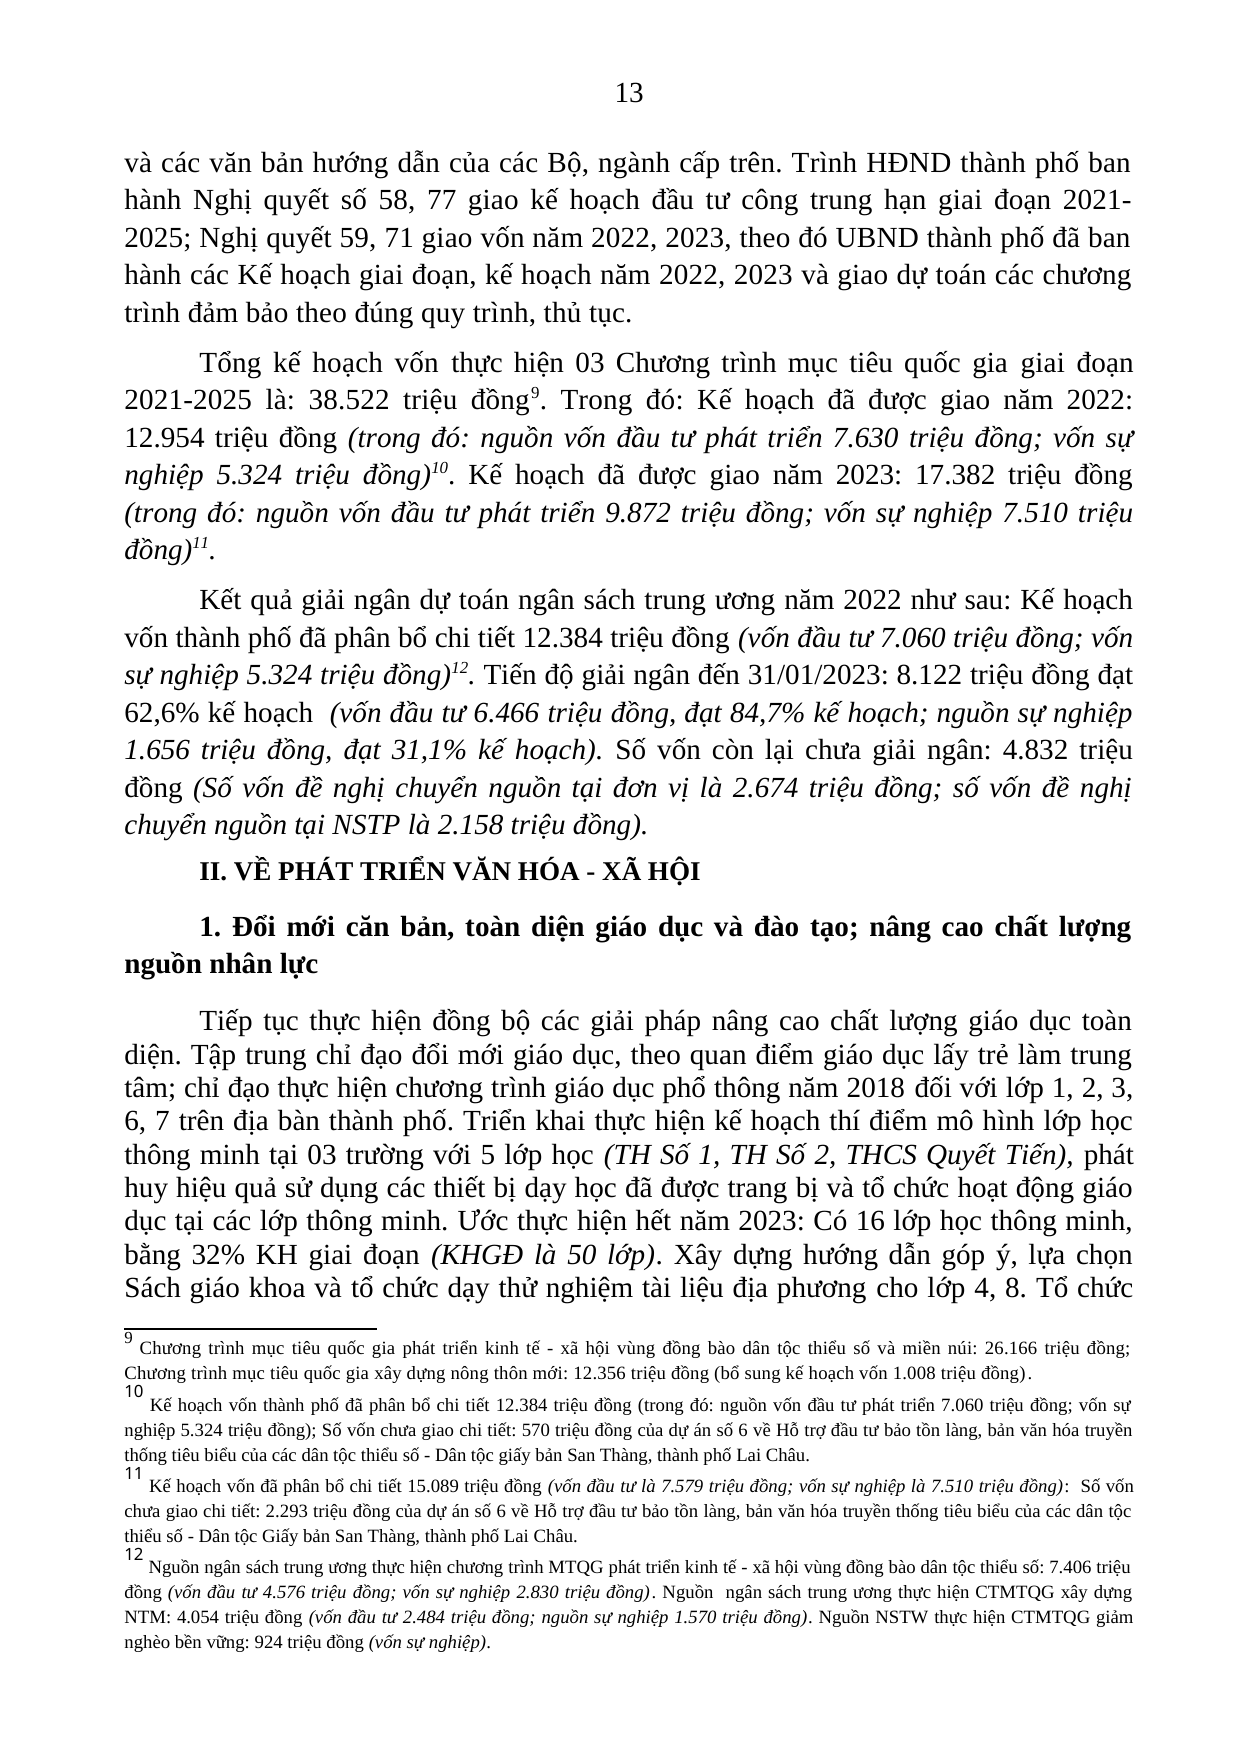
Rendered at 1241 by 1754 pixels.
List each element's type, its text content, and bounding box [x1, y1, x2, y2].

text II. VỀ PHÁT TRIỂN VĂN HÓA - XÃ HỘI [124, 854, 1134, 886]
text 1. Đổi mới căn bản, toàn diện giáo dục và đào tạo; nâng cao chất lượng nguồn nhân lực [124, 909, 1134, 980]
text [124, 1004, 1134, 1304]
title Kết quả giải ngân dự toán ngân sách trung ương năm 2022 như sau: Kế hoạch vốn thành phố đã phân bổ chi tiết 12.384 triệu đồng (vốn đầu tư 7.060 triệu đồng; vốn sự nghiệp 5.324 triệu đồng). Tiến độ giải ngân đến 31/01/2023: 8.122 triệu đồng đạt 62,6% kế hoạch (vốn đầu tư 6.466 triệu đồng, đạt 84,7% kế hoạch; nguồn sự nghiệp 1.656 triệu đồng, đạt 31,1% kế hoạch). Số vốn còn lại chưa giải ngân: 4.832 triệu đồng (Số vốn đề nghị chuyển nguồn tại đơn vị là 2.674 triệu đồng; số vốn đề nghị chuyển nguồn tại NSTP là 2.158 triệu đồng). [124, 579, 1134, 842]
text Tổng kế hoạch vốn thực hiện 03 Chương trình mục tiêu quốc gia giai đoạn 2021-2025 là: 38.522 triệu đồng. Trong đó: Kế hoạch đã được giao năm 2022: 12.954 triệu đồng (trong đó: nguồn vốn đầu tư phát triển 7.630 triệu đồng; vốn sự nghiệp 5.324 triệu đồng). Kế hoạch đã được giao năm 2023: 17.382 triệu đồng (trong đó: nguồn vốn đầu tư phát triển 9.872 triệu đồng; vốn sự nghiệp 7.510 triệu đồng). [124, 342, 1134, 567]
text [124, 142, 1134, 329]
